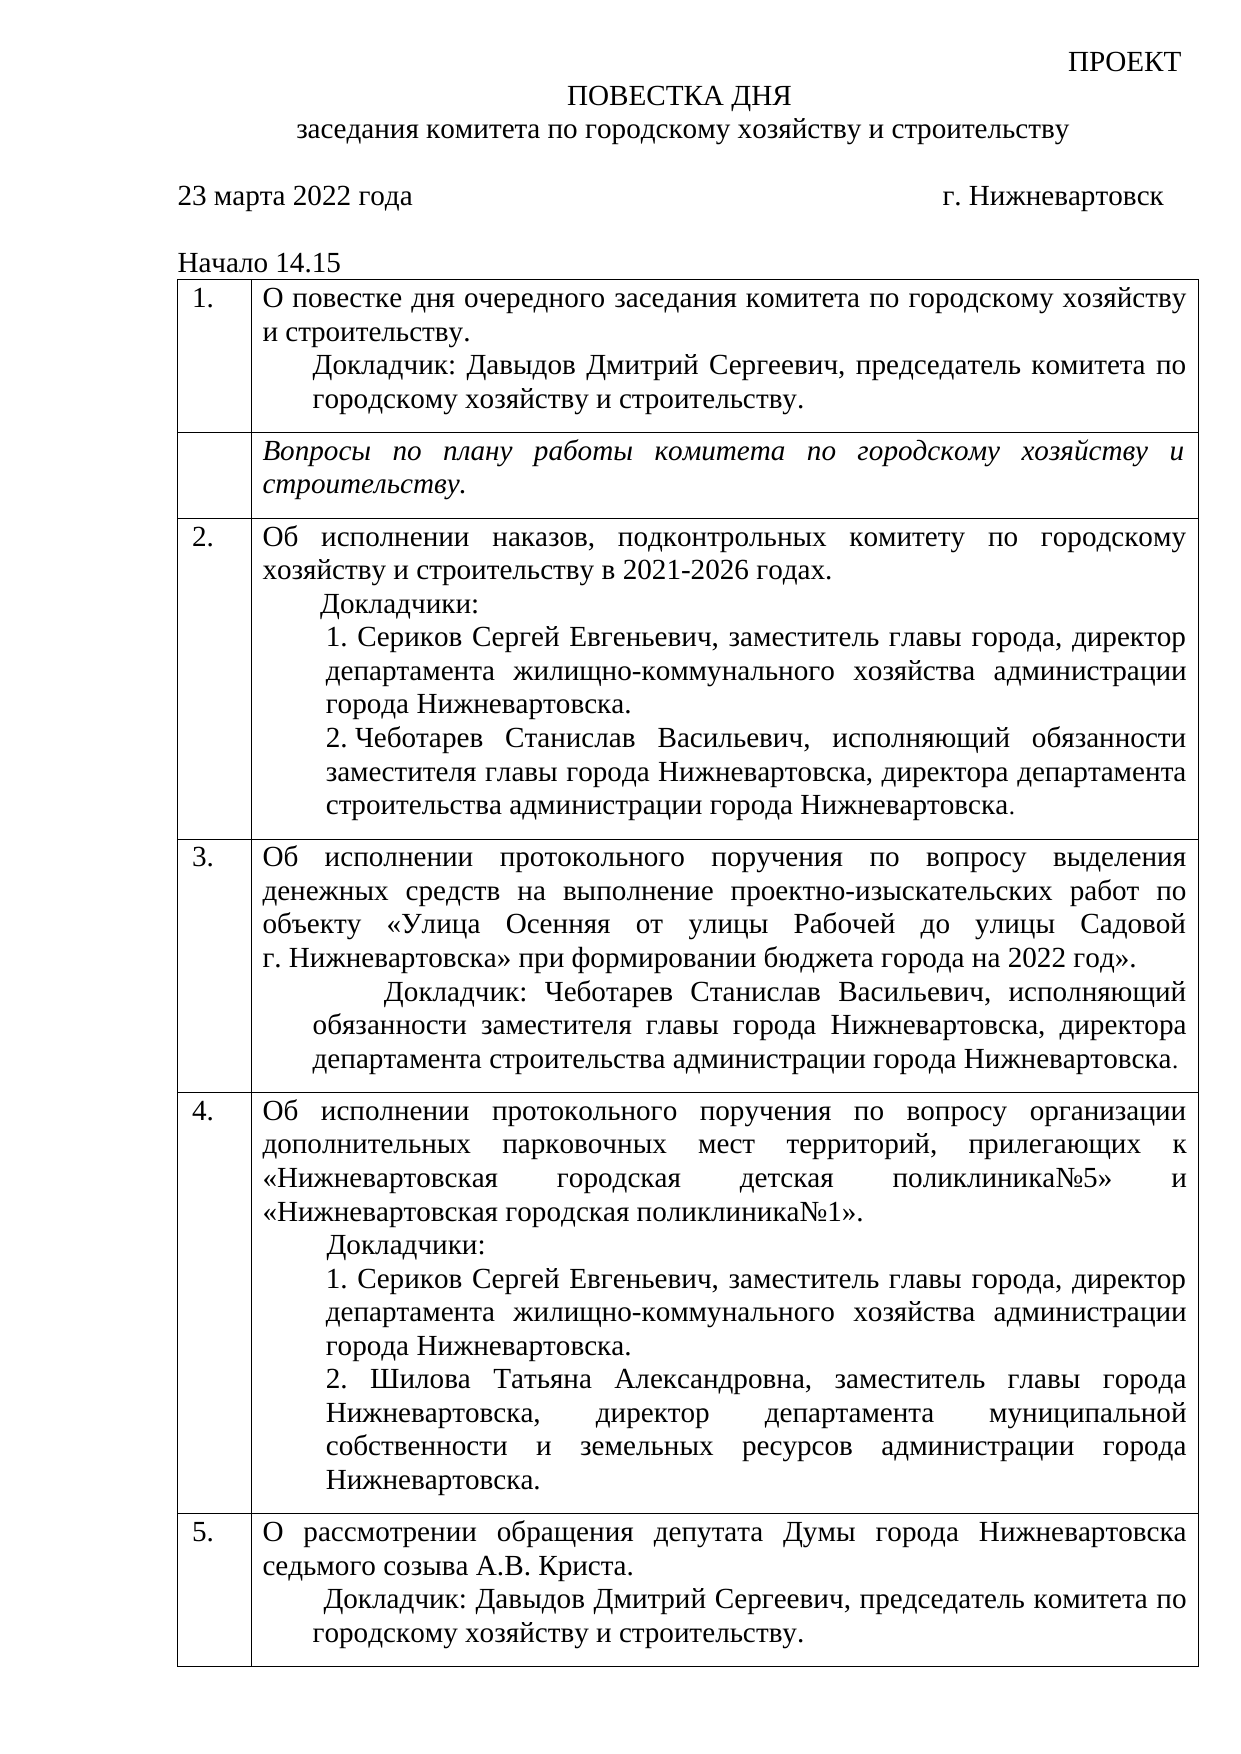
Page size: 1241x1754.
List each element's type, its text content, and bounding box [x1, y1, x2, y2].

table_cell Об исполнении протокольного поручения по вопросу выделения денежных средств на выполнение проектно-изыскательских работ по объекту «Улица Осенняя от улицы Рабочей до улицы Садовой г. Нижневартовска» при формировании бюджета города на 2022 год». Докладчик: Чеботарев Станислав Васильевич, исполняющий обязанности заместителя главы города Нижневартовска, директора департамента строительства администрации города Нижневартовска. [252, 840, 1198, 1092]
text Начало 14.15 [177, 246, 1181, 279]
table_cell Об исполнении протокольного поручения по вопросу организации дополнительных парковочных мест территорий, прилегающих к «Нижневартовская городская детская поликлиника№5» и «Нижневартовская городская поликлиника№1». Докладчики: 1. Сериков Сергей Евгеньевич, заместитель главы города, директор департамента жилищно-коммунального хозяйства администрации города Нижневартовска. 2. Шилова Татьяна Александровна, заместитель главы города Нижневартовска, директор департамента муниципальной собственности и земельных ресурсов администрации города Нижневартовска. [252, 1093, 1198, 1513]
text ПОВЕСТКА ДНЯ [177, 78, 1181, 111]
table_cell [178, 519, 251, 838]
table_cell [178, 433, 251, 518]
table_cell Вопросы по плану работы комитета по городскому хозяйству и строительству. [252, 433, 1198, 518]
table_cell О рассмотрении обращения депутата Думы города Нижневартовска седьмого созыва А.В. Криста. Докладчик: Давыдов Дмитрий Сергеевич, председатель комитета по городскому хозяйству и строительству. [252, 1514, 1198, 1666]
table_cell [178, 1514, 251, 1666]
table_cell [178, 840, 251, 1092]
text ПРОЕКТ [177, 44, 1181, 78]
table_header [178, 280, 251, 432]
table_cell [178, 1093, 251, 1513]
text заседания комитета по городскому хозяйству и строительству [177, 111, 1181, 145]
text 23 марта 2022 года г. Нижневартовск [177, 178, 1181, 212]
table_header О повестке дня очередного заседания комитета по городскому хозяйству и строительству. Докладчик: Давыдов Дмитрий Сергеевич, председатель комитета по городскому хозяйству и строительству. [252, 280, 1198, 432]
table_cell Об исполнении наказов, подконтрольных комитету по городскому хозяйству и строительству в 2021-2026 годах. Докладчики: 1. Сериков Сергей Евгеньевич, заместитель главы города, директор департамента жилищно-коммунального хозяйства администрации города Нижневартовска. 2. Чеботарев Станислав Васильевич, исполняющий обязанности заместителя главы города Нижневартовска, директора департамента строительства администрации города Нижневартовска. [252, 519, 1198, 838]
